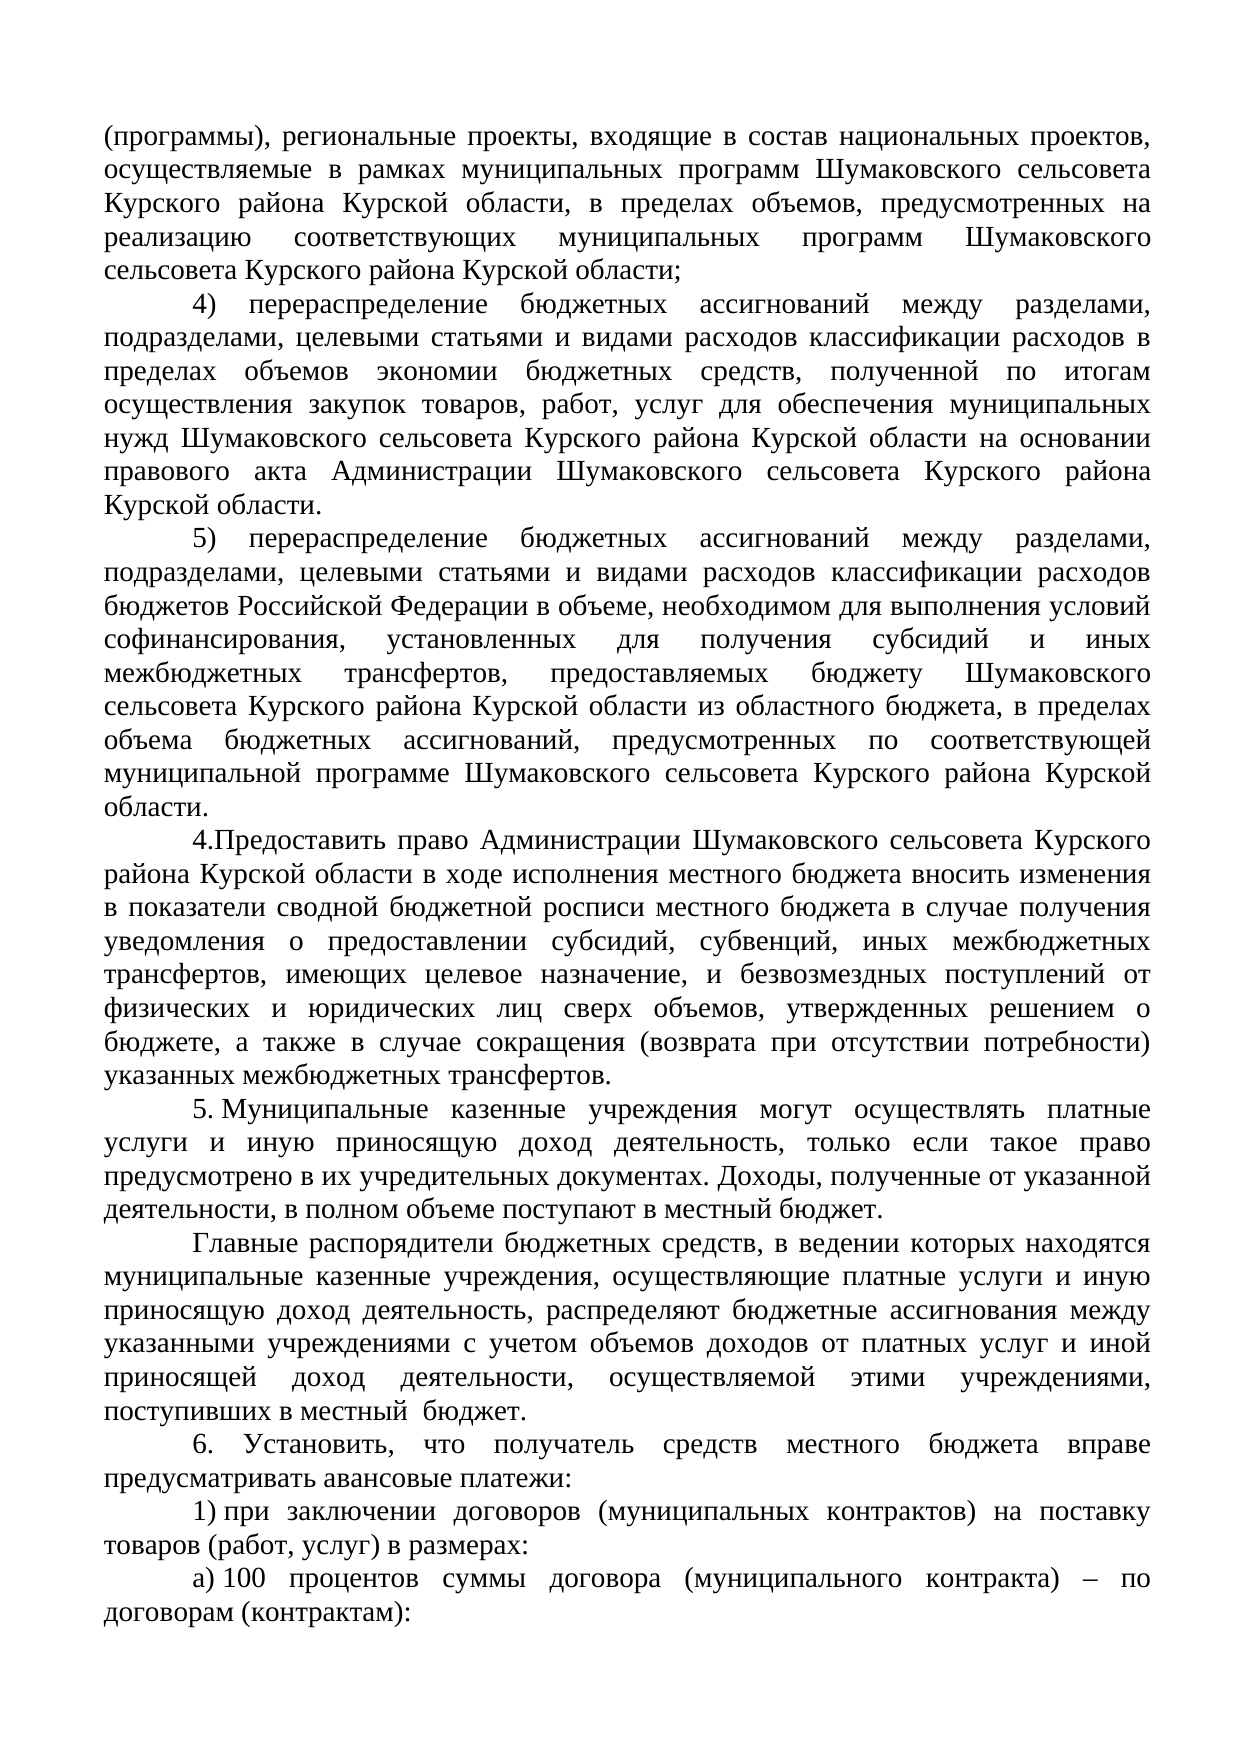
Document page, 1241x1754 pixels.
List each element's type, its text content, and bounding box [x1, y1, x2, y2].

text 6. Установить, что получатель средств местного бюджета вправе предусматривать авансовые платежи: [103, 1426, 1152, 1493]
text Главные распорядители бюджетных средств, в ведении которых находятся муниципальные казенные учреждения, осуществляющие платные услуги и иную приносящую доход деятельность, распределяют бюджетные ассигнования между указанными учреждениями с учетом объемов доходов от платных услуг и иной приносящей доход деятельности, осуществляемой этими учреждениями, поступивших в местный бюджет. [103, 1225, 1152, 1426]
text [103, 118, 1152, 286]
text 4) перераспределение бюджетных ассигнований между разделами, подразделами, целевыми статьями и видами расходов классификации расходов в пределах объемов экономии бюджетных средств, полученной по итогам осуществления закупок товаров, работ, услуг для обеспечения муниципальных нужд Шумаковского сельсовета Курского района Курской области на основании правового акта Администрации Шумаковского сельсовета Курского района Курской области. [103, 286, 1152, 521]
text 4.Предоставить право Администрации Шумаковского сельсовета Курского района Курской области в ходе исполнения местного бюджета вносить изменения в показатели сводной бюджетной росписи местного бюджета в случае получения уведомления о предоставлении субсидий, субвенций, иных межбюджетных трансфертов, имеющих целевое назначение, и безвозмездных поступлений от физических и юридических лиц сверх объемов, утвержденных решением о бюджете, а также в случае сокращения (возврата при отсутствии потребности) указанных межбюджетных трансфертов. [103, 822, 1152, 1091]
text 1) при заключении договоров (муниципальных контрактов) на поставку товаров (работ, услуг) в размерах: [103, 1493, 1152, 1560]
text а) 100 процентов суммы договора (муниципального контракта) – по договорам (контрактам): [103, 1560, 1152, 1627]
text 5) перераспределение бюджетных ассигнований между разделами, подразделами, целевыми статьями и видами расходов классификации расходов бюджетов Российской Федерации в объеме, необходимом для выполнения условий софинансирования, установленных для получения субсидий и иных межбюджетных трансфертов, предоставляемых бюджету Шумаковского сельсовета Курского района Курской области из областного бюджета, в пределах объема бюджетных ассигнований, предусмотренных по соответствующей муниципальной программе Шумаковского сельсовета Курского района Курской области. [103, 521, 1152, 822]
text 5. Муниципальные казенные учреждения могут осуществлять платные услуги и иную приносящую доход деятельность, только если такое право предусмотрено в их учредительных документах. Доходы, полученные от указанной деятельности, в полном объеме поступают в местный бюджет. [103, 1091, 1152, 1225]
